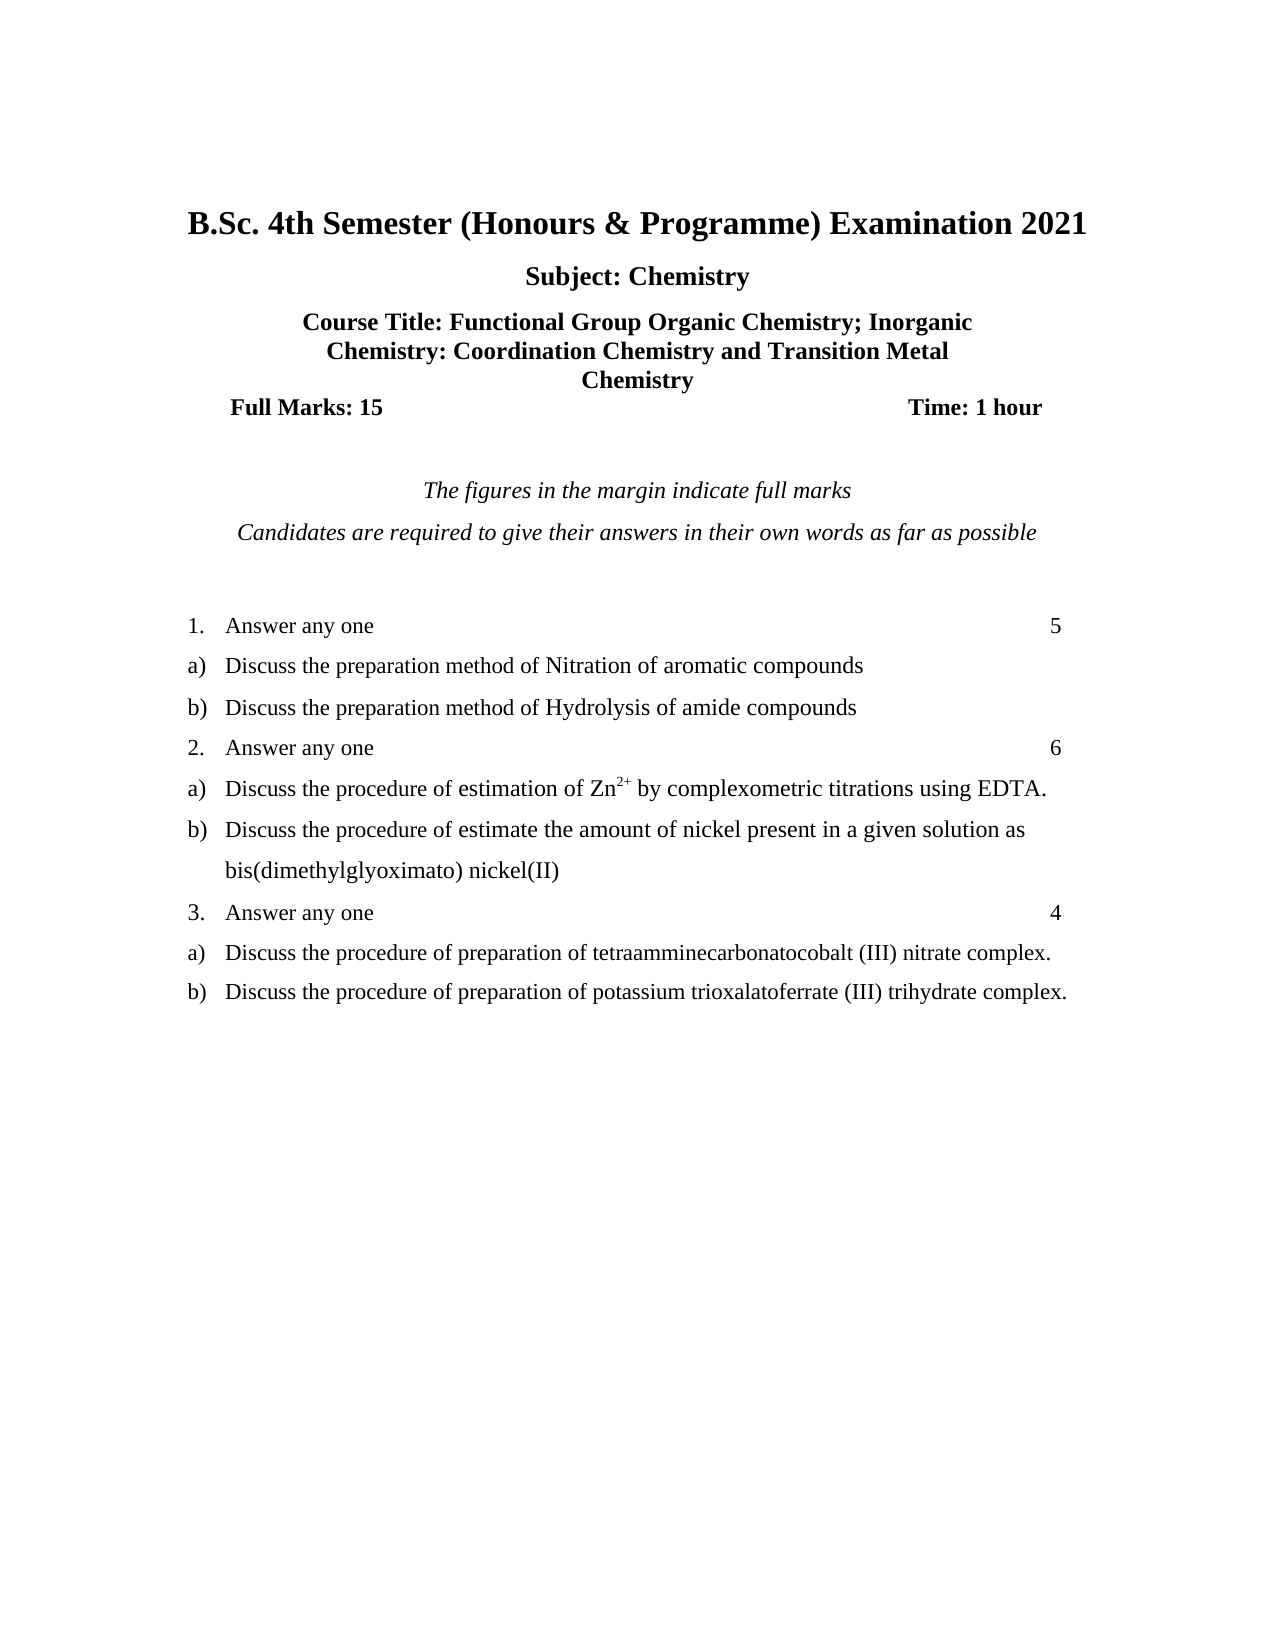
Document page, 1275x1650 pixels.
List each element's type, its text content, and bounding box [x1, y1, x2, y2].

text The figures in the margin indicate full marks [150, 476, 1125, 504]
text Course Title: Functional Group Organic Chemistry; Inorganic [150, 307, 1125, 336]
list Discuss the preparation method of Nitration of aromatic compounds [187, 651, 1125, 679]
text B.Sc. 4th Semester (Honours & Programme) Examination 2021 [150, 203, 1125, 241]
list Answer any one 6 [187, 734, 1125, 760]
text Candidates are required to give their answers in their own words as far as possible [150, 517, 1125, 545]
list Answer any one 4 [187, 898, 1125, 925]
text Full Marks: 15 Time: 1 hour [150, 393, 1125, 421]
list Discuss the preparation method of Hydrolysis of amide compounds [187, 693, 1125, 720]
list Discuss the procedure of estimate the amount of nickel present in a given solution as bis(dimethylglyoximato) nickel(II) [187, 815, 1125, 884]
list Discuss the procedure of preparation of tetraamminecarbonatocobalt (III) nitrate complex. [187, 939, 1125, 965]
text Chemistry [150, 365, 1125, 393]
list Discuss the procedure of preparation of potassium trioxalatoferrate (III) trihydrate complex. [187, 978, 1125, 1005]
list Answer any one 5 [187, 612, 1125, 638]
text Subject: Chemistry [150, 261, 1125, 292]
text Chemistry: Coordination Chemistry and Transition Metal [150, 336, 1125, 365]
list Discuss the procedure of estimation of Zn2+ by complexometric titrations using EDTA. [187, 773, 1125, 801]
